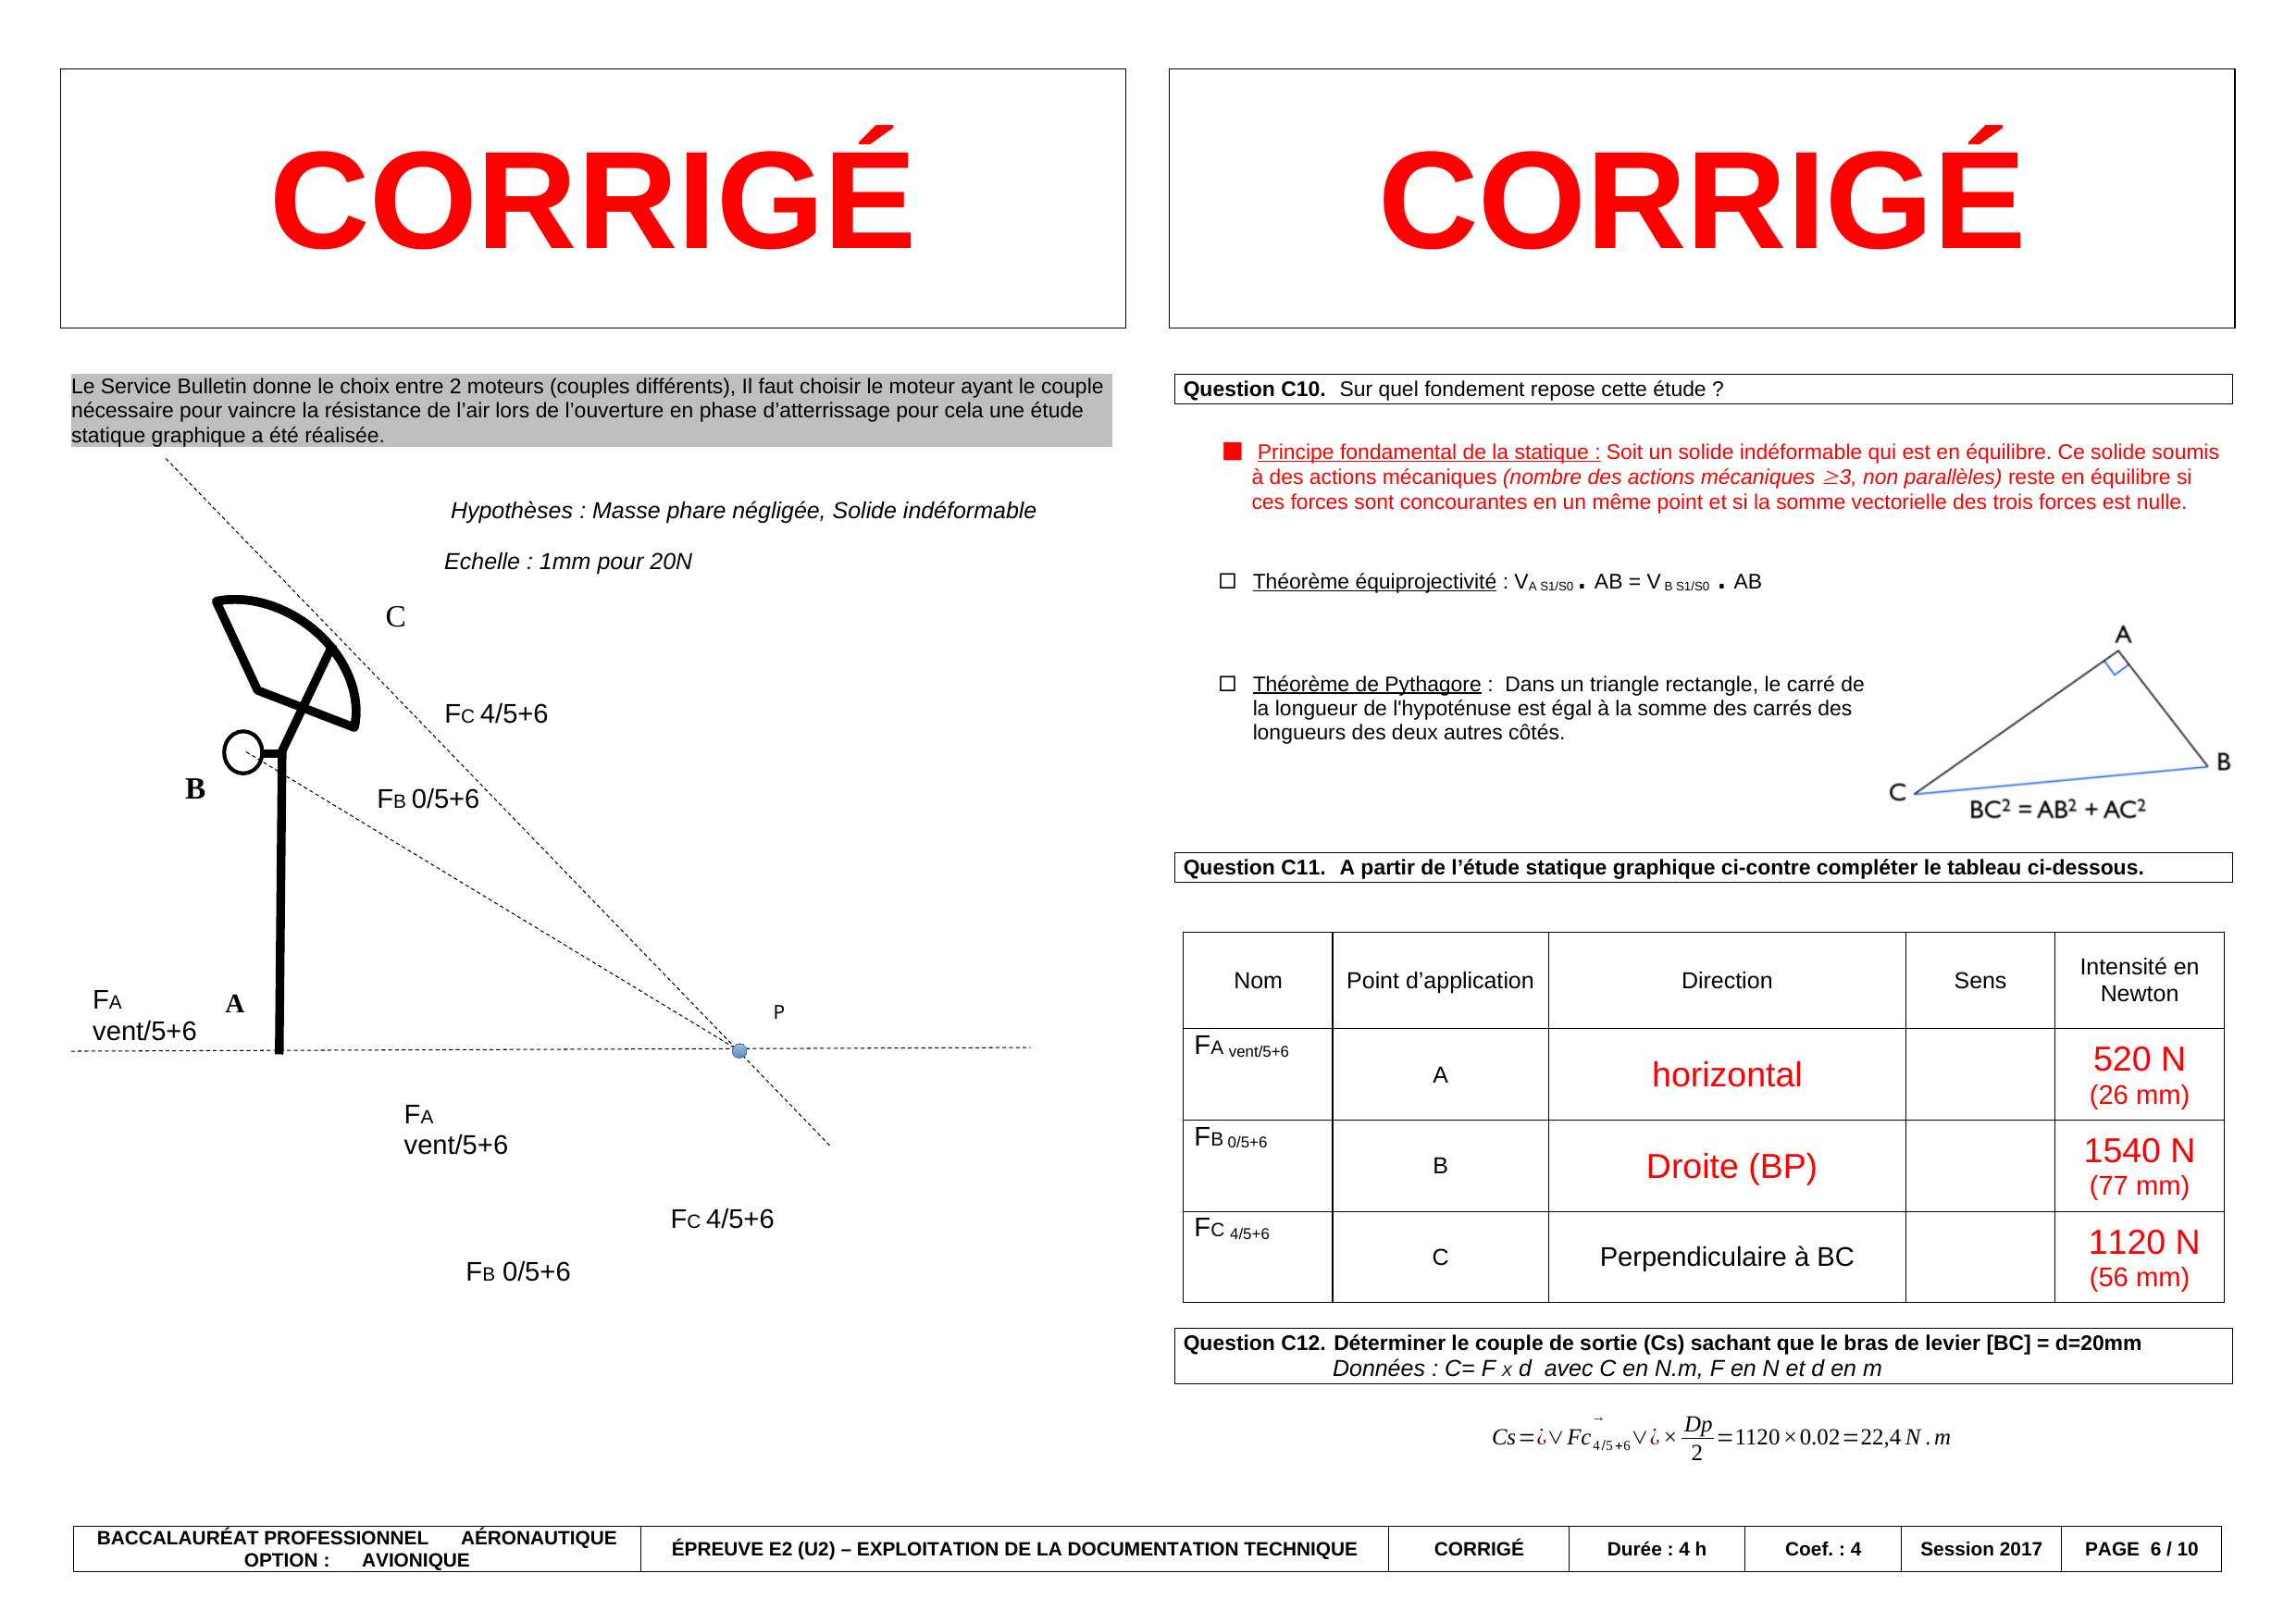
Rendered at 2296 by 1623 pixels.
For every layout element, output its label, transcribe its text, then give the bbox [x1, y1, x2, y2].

table_cell [1906, 1029, 2054, 1120]
list A partir de l’étude statique graphique ci-contre compléter le tableau ci-dessous. [1175, 853, 2232, 882]
table_cell FA vent/5+6 [1184, 1029, 1332, 1120]
list Déterminer le couple de sortie (Cs) sachant que le bras de levier [BC] = d=20mm [1175, 1329, 2232, 1352]
table_cell Perpendiculaire à BC [1549, 1212, 1905, 1302]
table_header Intensité en Newton [2055, 933, 2224, 1028]
table_cell 520 N (26 mm) [2055, 1029, 2224, 1120]
table_header Nom [1184, 933, 1332, 1028]
picture [1889, 618, 2233, 824]
list Théorème équiprojectivité : VA S1/S0 . AB = V B S1/S0 . AB [1218, 550, 2224, 599]
table_header Point d’application [1334, 933, 1548, 1028]
table_cell 1120 N (56 mm) [2055, 1212, 2224, 1302]
list Sur quel fondement repose cette étude ? [1175, 375, 2232, 403]
table_header Sens [1906, 933, 2054, 1028]
table_cell B [1334, 1121, 1548, 1210]
text Le Service Bulletin donne le choix entre 2 moteurs (couples différents), Il faut choisir le moteur ayant le couple nécessaire pour vaincre la résistance de l’air lors de l’ouverture en phase d’atterrissage pour cela une étude statique graphique a été réalisée. [71, 374, 1112, 447]
list Théorème de Pythagore : Dans un triangle rectangle, le carré de la longueur de l'hypoténuse est égal à la somme des carrés des longueurs des deux autres côtés. [1218, 672, 2224, 745]
table_cell Droite (BP) [1549, 1121, 1905, 1210]
table_cell 1540 N (77 mm) [2055, 1121, 2224, 1210]
table_cell horizontal [1549, 1029, 1905, 1120]
table_cell FB 0/5+6 [1184, 1121, 1332, 1210]
table_cell [1906, 1121, 2054, 1210]
table_cell A [1334, 1029, 1548, 1120]
table_cell FC 4/5+6 [1184, 1212, 1332, 1302]
table_cell [1906, 1212, 2054, 1302]
table_cell C [1334, 1212, 1548, 1302]
list Principe fondamental de la statique : Soit un solide indéformable qui est en équilibre. Ce solide soumis à des actions mécaniques (nombre des actions mécaniques 3, non parallèles) reste en équilibre si ces forces sont concourantes en un même point et si la somme vectorielle des trois forces est nulle. [1224, 440, 2224, 514]
text Données : C= F X d avec C en N.m, F en N et d en m [1175, 1352, 2232, 1383]
table_header Direction [1549, 933, 1905, 1028]
